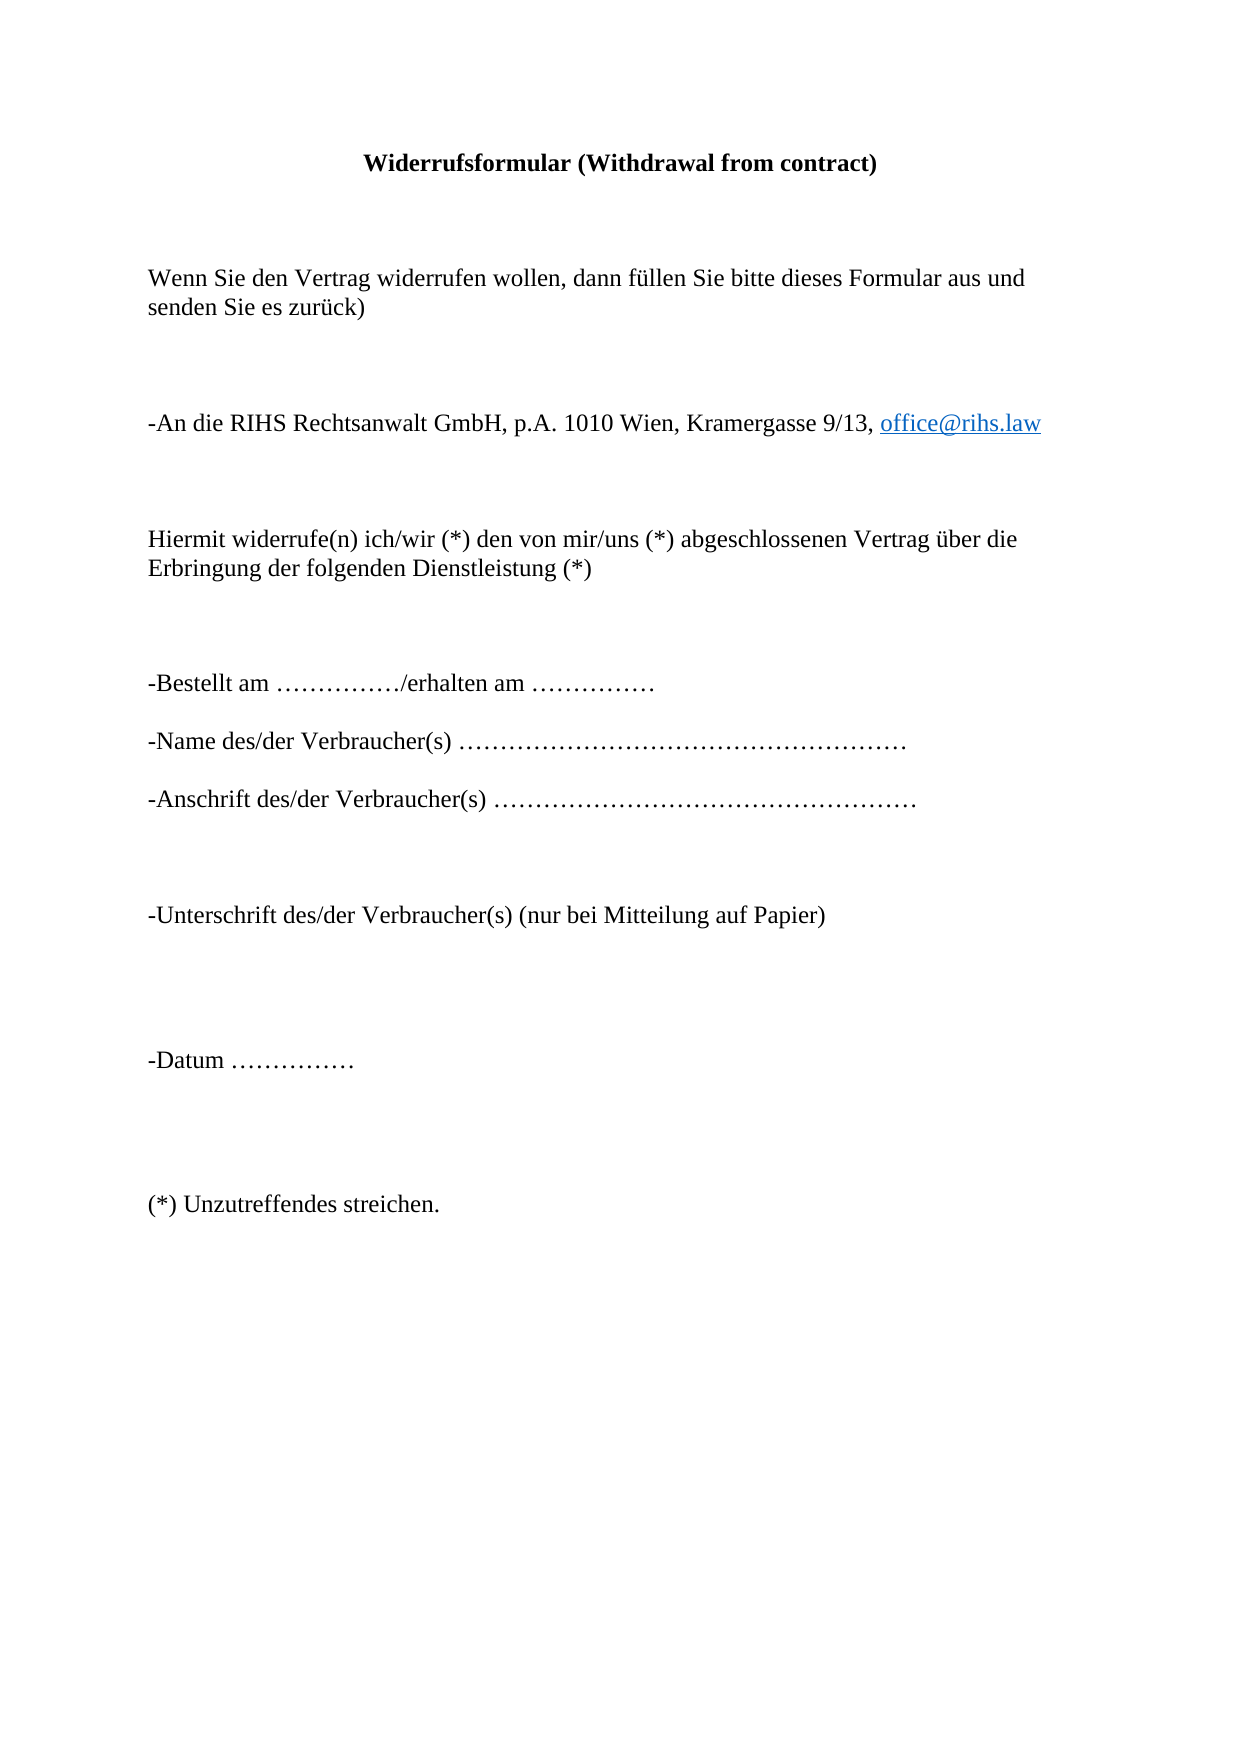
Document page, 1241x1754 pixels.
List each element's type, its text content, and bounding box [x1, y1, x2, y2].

text Wenn Sie den Vertrag widerrufen wollen, dann füllen Sie bitte dieses Formular aus und senden Sie es zurück) [148, 263, 1093, 321]
text -Bestellt am ……………/erhalten am …………… [148, 668, 1093, 697]
text (*) Unzutreffendes streichen. [148, 1189, 1093, 1218]
text -Anschrift des/der Verbraucher(s) …………………………………………… [148, 784, 1093, 813]
text -Name des/der Verbraucher(s) ……………………………………………… [148, 726, 1093, 755]
text Hiermit widerrufe(n) ich/wir (*) den von mir/uns (*) abgeschlossenen Vertrag über die Erbringung der folgenden Dienstleistung (*) [148, 524, 1093, 581]
text -Datum …………… [148, 1045, 1093, 1073]
text Widerrufsformular (Withdrawal from contract) [148, 148, 1093, 176]
text -An die RIHS Rechtsanwalt GmbH, p.A. 1010 Wien, Kramergasse 9/13, office@rihs.law [148, 408, 1093, 437]
text -Unterschrift des/der Verbraucher(s) (nur bei Mitteilung auf Papier) [148, 900, 1093, 929]
